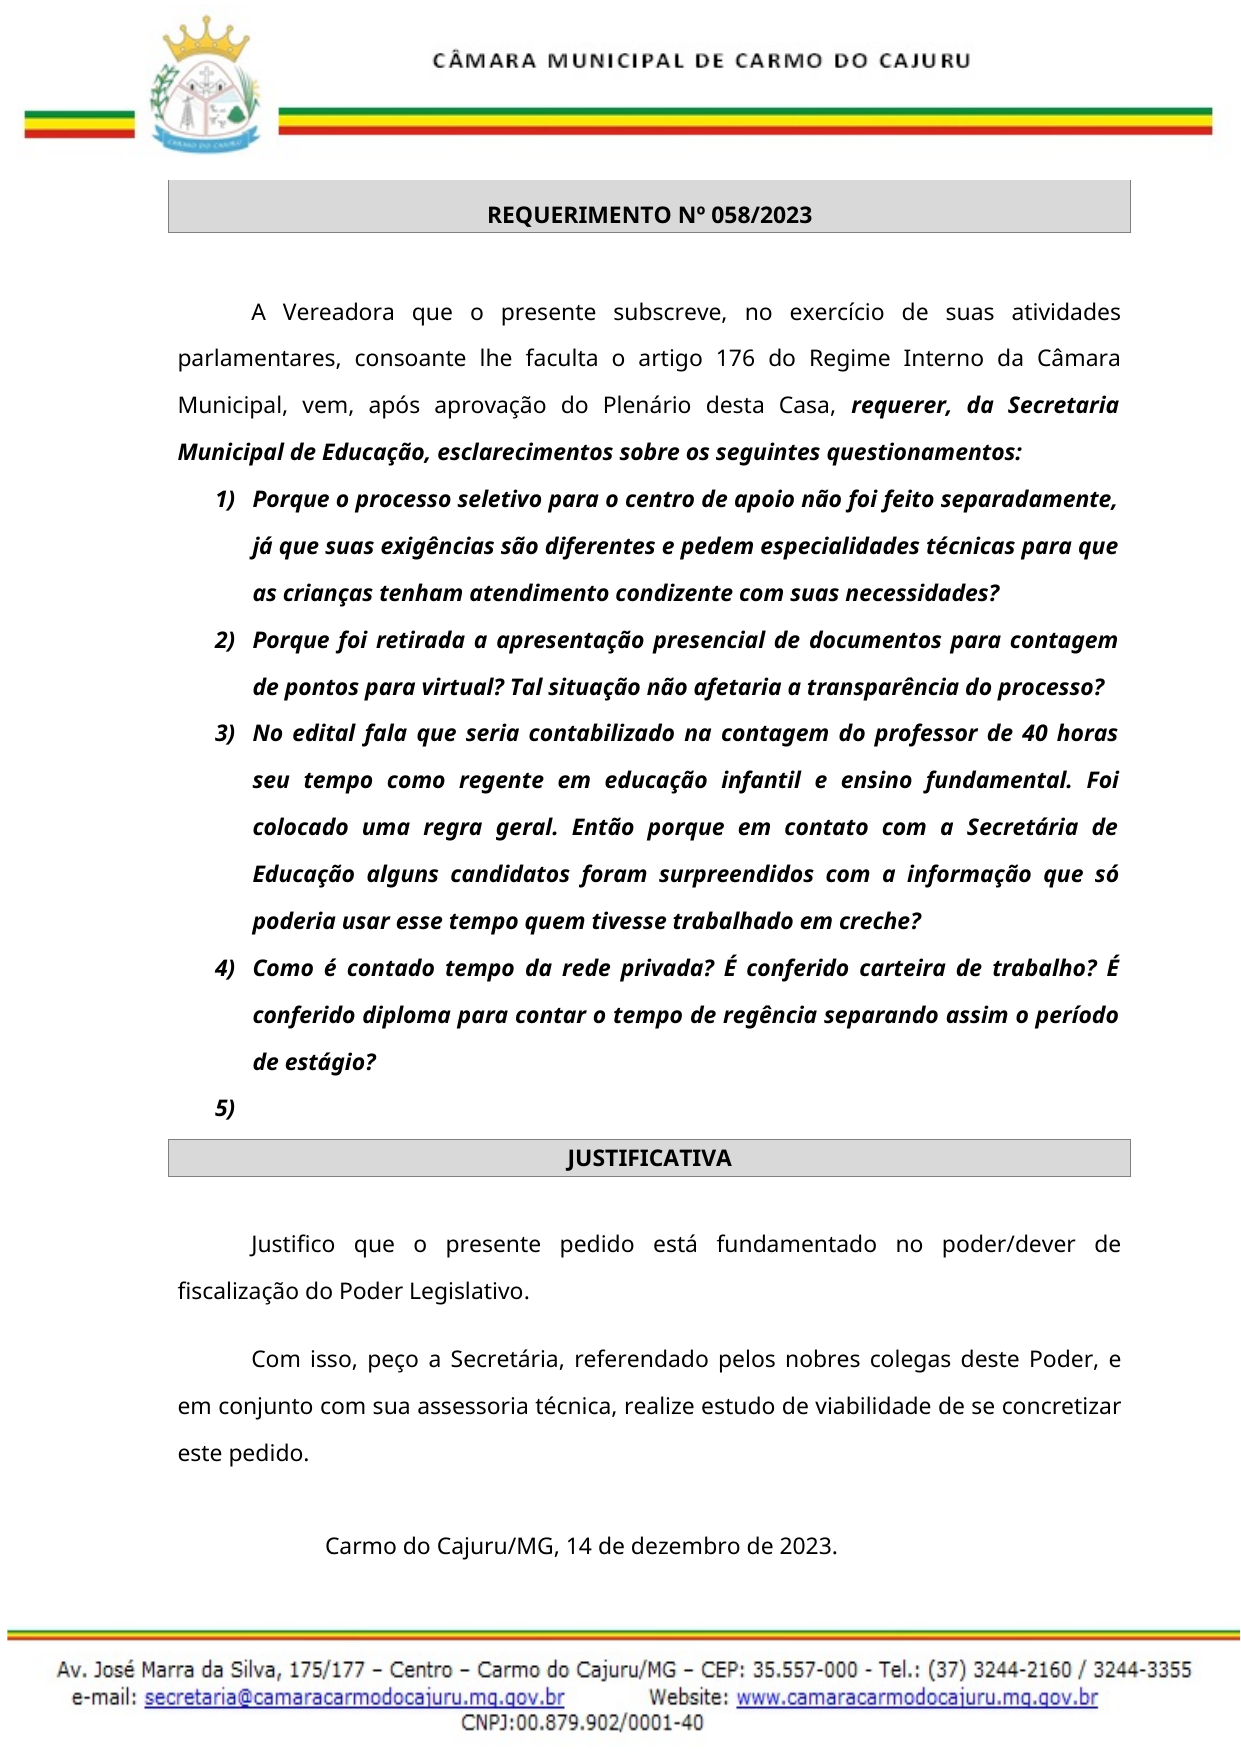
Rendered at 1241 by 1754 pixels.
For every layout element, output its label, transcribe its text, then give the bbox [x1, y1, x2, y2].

text Carmo do Cajuru/MG, 14 de dezembro de 2023. [177, 1530, 1122, 1562]
text JUSTIFICATIVA [169, 1140, 1130, 1176]
text REQUERIMENTO Nº 058/2023 [169, 180, 1130, 232]
text A Vereadora que o presente subscreve, no exercício de suas atividades parlamentares, consoante lhe faculta o artigo 176 do Regime Interno da Câmara Municipal, vem, após aprovação do Plenário desta Casa, requerer, da Secretaria Municipal de Educação, esclarecimentos sobre os seguintes questionamentos: [177, 295, 1122, 467]
picture [17, 4, 1232, 180]
list No edital fala que seria contabilizado na contagem do professor de 40 horas seu tempo como regente em educação infantil e ensino fundamental. Foi colocado uma regra geral. Então porque em contato com a Secretária de Educação alguns candidatos foram surpreendidos com a informação que só poderia usar esse tempo quem tivesse trabalhado em creche? [215, 717, 1122, 936]
picture [7, 1621, 1241, 1754]
text Justifico que o presente pedido está fundamentado no poder/dever de fiscalização do Poder Legislativo. [177, 1228, 1122, 1306]
text Com isso, peço a Secretária, referendado pelos nobres colegas deste Poder, e em conjunto com sua assessoria técnica, realize estudo de viabilidade de se concretizar este pedido. [177, 1343, 1122, 1468]
list Como é contado tempo da rede privada? É conferido carteira de trabalho? É conferido diploma para contar o tempo de regência separando assim o período de estágio? [215, 952, 1122, 1077]
list Porque foi retirada a apresentação presencial de documentos para contagem de pontos para virtual? Tal situação não afetaria a transparência do processo? [215, 623, 1122, 702]
list Porque o processo seletivo para o centro de apoio não foi feito separadamente, já que suas exigências são diferentes e pedem especialidades técnicas para que as crianças tenham atendimento condizente com suas necessidades? [215, 483, 1122, 608]
